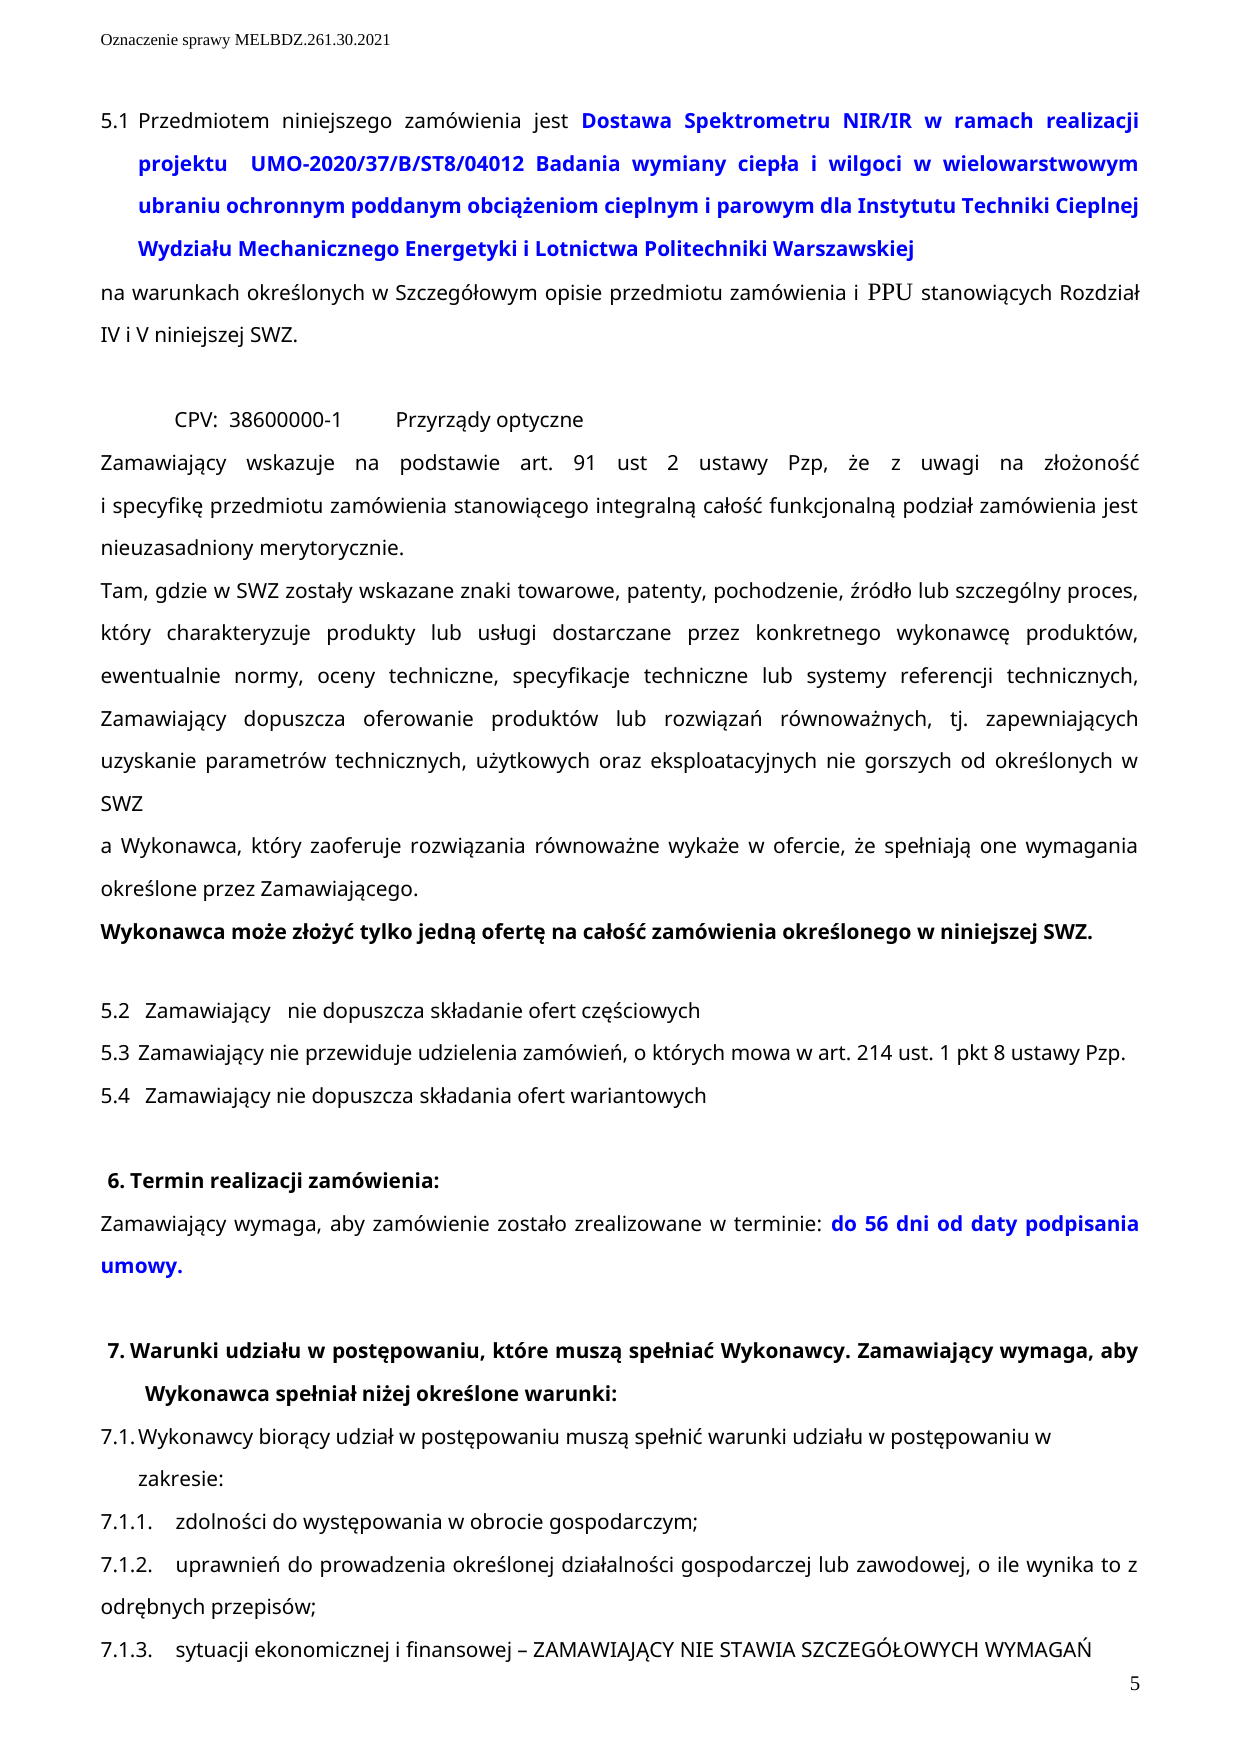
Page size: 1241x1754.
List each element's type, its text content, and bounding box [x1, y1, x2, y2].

text Zamawiający wymaga, aby zamówienie zostało zrealizowane w terminie: do 56 dni od daty podpisania umowy. [100, 1209, 1140, 1280]
list Przedmiotem niniejszego zamówienia jest Dostawa Spektrometru NIR/IR w ramach realizacji projektu UMO-2020/37/B/ST8/04012 Badania wymiany ciepła i wilgoci w wielowarstwowym ubraniu ochronnym poddanym obciążeniom cieplnym i parowym dla Instytutu Techniki Cieplnej Wydziału Mechanicznego Energetyki i Lotnictwa Politechniki Warszawskiej [100, 106, 1140, 262]
text Wykonawca może złożyć tylko jedną ofertę na całość zamówienia określonego w niniejszej SWZ. [100, 917, 1140, 945]
list Zamawiający wskazuje na podstawie art. 91 ust 2 ustawy Pzp, że z uwagi na złożoność i specyfikę przedmiotu zamówienia stanowiącego integralną całość funkcjonalną podział zamówienia jest nieuzasadniony merytorycznie. [100, 448, 1140, 562]
list CPV: 38600000-1 Przyrządy optyczne [174, 406, 1140, 434]
list Zamawiający nie dopuszcza składania ofert wariantowych [100, 1081, 1140, 1109]
text Tam, gdzie w SWZ zostały wskazane znaki towarowe, patenty, pochodzenie, źródło lub szczególny proces, który charakteryzuje produkty lub usługi dostarczane przez konkretnego wykonawcę produktów, ewentualnie normy, oceny techniczne, specyfikacje techniczne lub systemy referencji technicznych, Zamawiający dopuszcza oferowanie produktów lub rozwiązań równoważnych, tj. zapewniających uzyskanie parametrów technicznych, użytkowych oraz eksploatacyjnych nie gorszych od określonych w SWZ a Wykonawca, który zaoferuje rozwiązania równoważne wykaże w ofercie, że spełniają one wymagania określone przez Zamawiającego. [100, 576, 1140, 903]
list Zamawiający nie dopuszcza składanie ofert częściowych [100, 996, 1140, 1024]
list uprawnień do prowadzenia określonej działalności gospodarczej lub zawodowej, o ile wynika to z odrębnych przepisów; [100, 1550, 1140, 1621]
list zdolności do występowania w obrocie gospodarczym; [100, 1507, 1140, 1536]
list Zamawiający nie przewiduje udzielenia zamówień, o których mowa w art. 214 ust. 1 pkt 8 ustawy Pzp. [100, 1038, 1140, 1067]
list Wykonawcy biorący udział w postępowaniu muszą spełnić warunki udziału w postępowaniu w zakresie: [100, 1422, 1140, 1493]
list na warunkach określonych w Szczegółowym opisie przedmiotu zamówienia i PPU stanowiących Rozdział IV i V niniejszej SWZ. [100, 277, 1140, 349]
text Warunki udziału w postępowaniu, które muszą spełniać Wykonawcy. Zamawiający wymaga, aby Wykonawca spełniał niżej określone warunki: [107, 1337, 1140, 1408]
list sytuacji ekonomicznej i finansowej – ZAMAWIAJĄCY NIE STAWIA SZCZEGÓŁOWYCH WYMAGAŃ [100, 1635, 1140, 1663]
text Termin realizacji zamówienia: [107, 1166, 1140, 1195]
